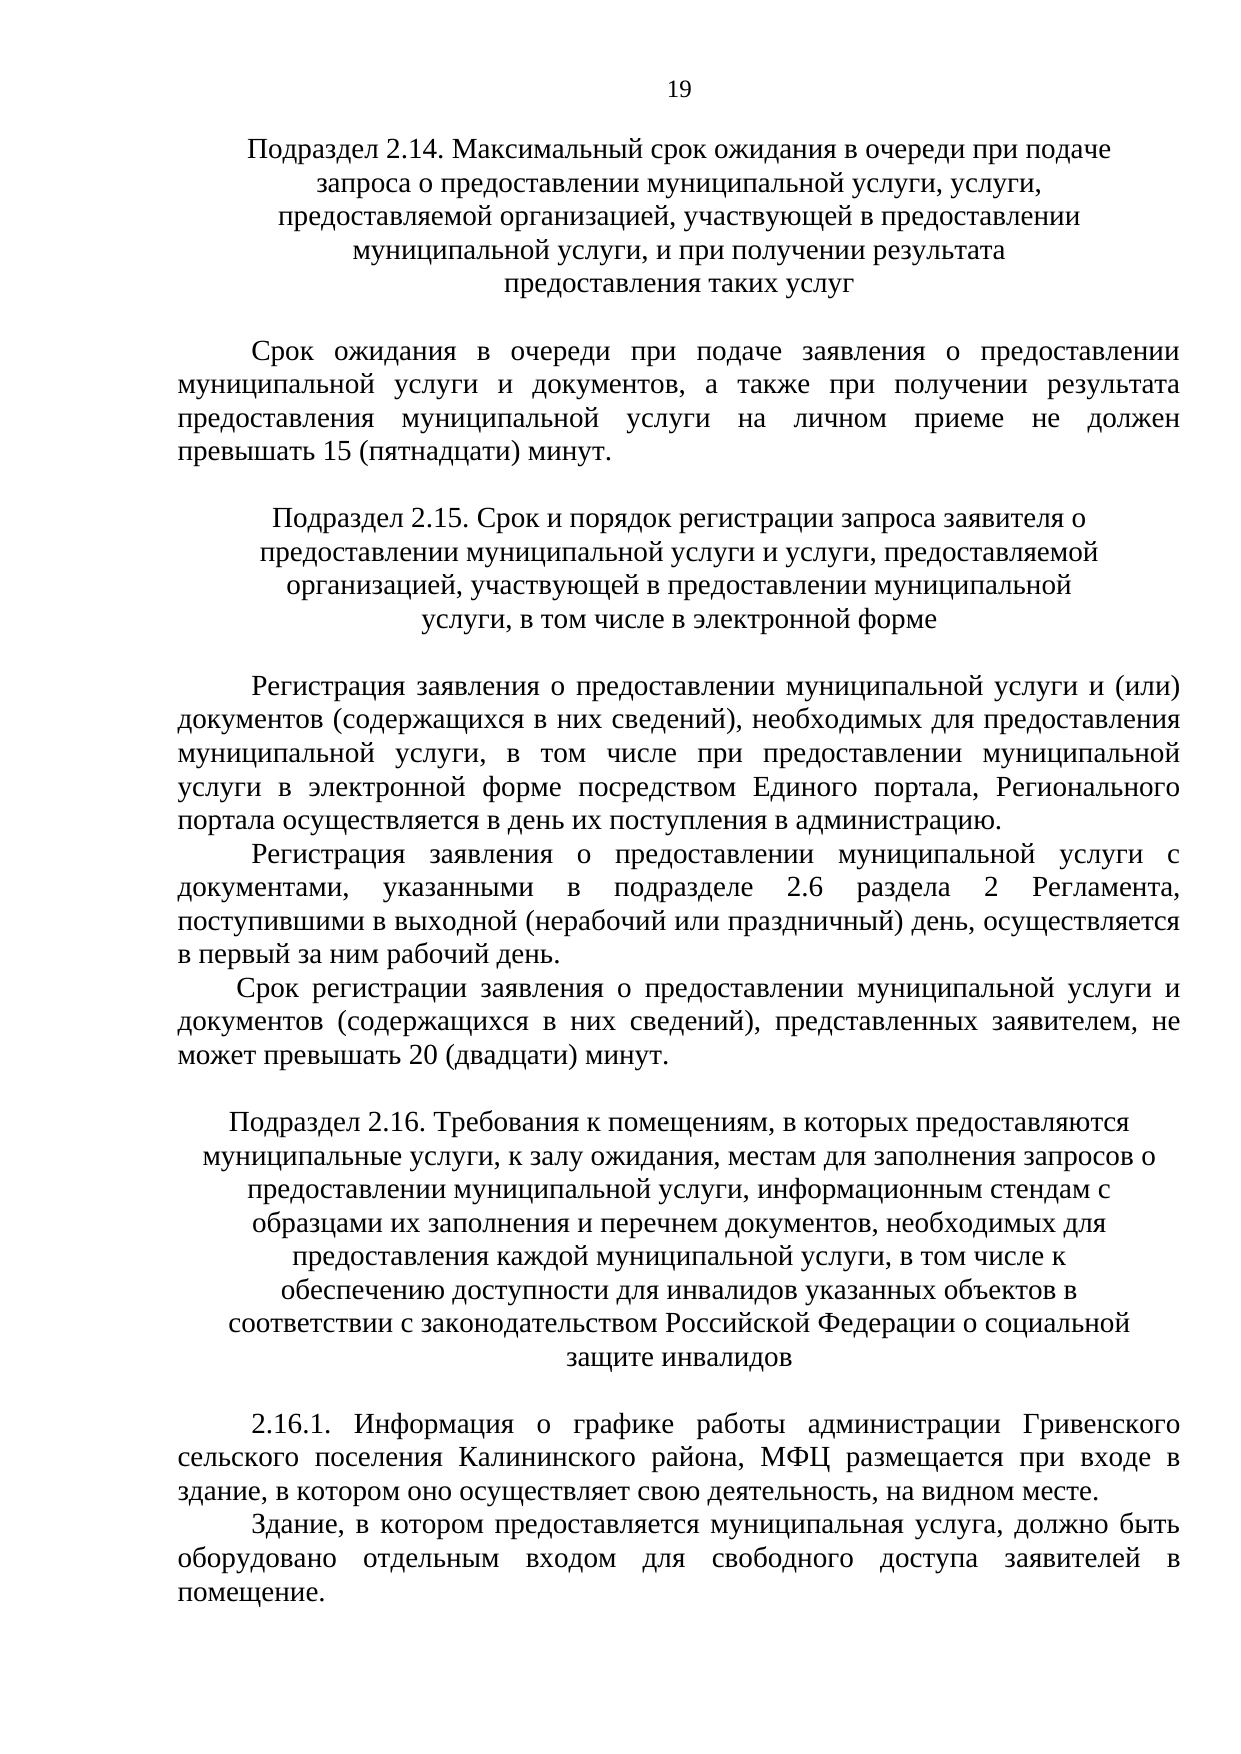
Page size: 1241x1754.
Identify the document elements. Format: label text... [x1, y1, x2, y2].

text Подраздел 2.16. Требования к помещениям, в которых предоставляются муниципальные услуги, к залу ожидания, местам для заполнения запросов о предоставлении муниципальной услуги, информационным стендам с [177, 1104, 1181, 1205]
text запроса о предоставлении муниципальной услуги, услуги, [177, 165, 1181, 198]
text образцами их заполнения и перечнем документов, необходимых для [177, 1205, 1181, 1238]
text защите инвалидов [177, 1339, 1181, 1372]
text Срок регистрации заявления о предоставлении муниципальной услуги и документов (содержащихся в них сведений), представленных заявителем, не может превышать 20 (двадцати) минут. [177, 970, 1181, 1071]
text Регистрация заявления о предоставлении муниципальной услуги с документами, указанными в подразделе 2.6 раздела 2 Регламента, поступившими в выходной (нерабочий или праздничный) день, осуществляется в первый за ним рабочий день. [177, 836, 1181, 970]
text Срок ожидания в очереди при подаче заявления о предоставлении муниципальной услуги и документов, а также при получении результата предоставления муниципальной услуги на личном приеме не должен превышать 15 (пятнадцати) минут. [177, 333, 1181, 467]
text предоставления таких услуг [177, 266, 1181, 299]
text Подраздел 2.14. Максимальный срок ожидания в очереди при подаче [177, 131, 1181, 165]
text Регистрация заявления о предоставлении муниципальной услуги и (или) документов (содержащихся в них сведений), необходимых для предоставления муниципальной услуги, в том числе при предоставлении муниципальной услуги в электронной форме посредством Единого портала, Регионального портала осуществляется в день их поступления в администрацию. [177, 668, 1181, 836]
text организацией, участвующей в предоставлении муниципальной [177, 567, 1181, 601]
text соответствии с законодательством Российской Федерации о социальной [177, 1305, 1181, 1339]
text обеспечению доступности для инвалидов указанных объектов в [177, 1272, 1181, 1305]
text Подраздел 2.15. Срок и порядок регистрации запроса заявителя о [177, 500, 1181, 534]
text предоставляемой организацией, участвующей в предоставлении [177, 198, 1181, 232]
text Здание, в котором предоставляется муниципальная услуга, должно быть оборудовано отдельным входом для свободного доступа заявителей в помещение. [177, 1507, 1181, 1607]
text услуги, в том числе в электронной форме [177, 601, 1181, 634]
text 2.16.1. Информация о графике работы администрации Гривенского сельского поселения Калининского района, МФЦ размещается при входе в здание, в котором оно осуществляет свою деятельность, на видном месте. [177, 1406, 1181, 1507]
text муниципальной услуги, и при получении результата [177, 232, 1181, 266]
text предоставления каждой муниципальной услуги, в том числе к [177, 1238, 1181, 1272]
text предоставлении муниципальной услуги и услуги, предоставляемой [177, 534, 1181, 567]
